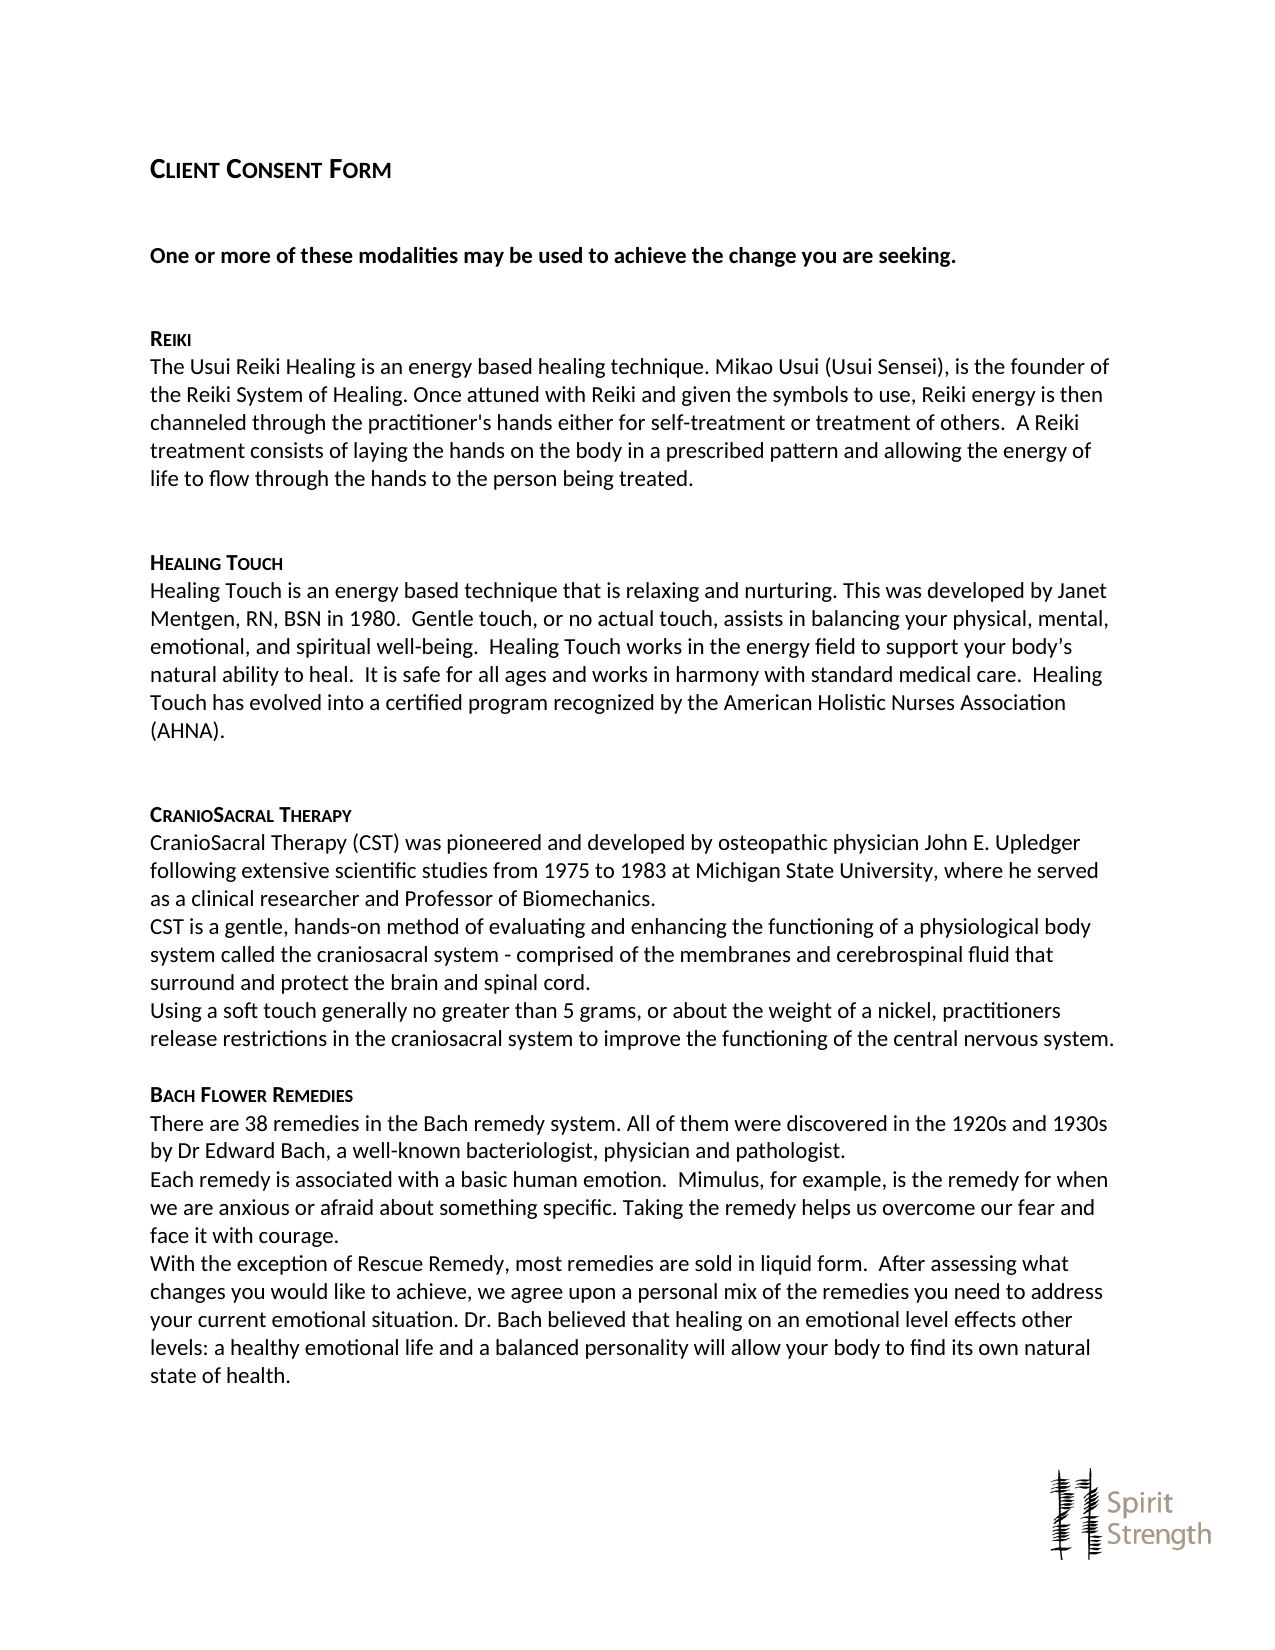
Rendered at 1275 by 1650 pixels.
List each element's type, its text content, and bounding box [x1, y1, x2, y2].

text Using a soft touch generally no greater than 5 grams, or about the weight of a nickel, practitioners release restrictions in the craniosacral system to improve the functioning of the central nervous system. [150, 997, 1125, 1053]
text Bach Flower Remedies [150, 1081, 1125, 1109]
text Healing Touch is an energy based technique that is relaxing and nurturing. This was developed by Janet Mentgen, RN, BSN in 1980. Gentle touch, or no actual touch, assists in balancing your physical, mental, emotional, and spiritual well-being. Healing Touch works in the energy field to support your body’s natural ability to heal. It is safe for all ages and works in harmony with standard medical care. Healing Touch has evolved into a certified program recognized by the American Holistic Nurses Association (AHNA). [150, 576, 1125, 744]
text There are 38 remedies in the Bach remedy system. All of them were discovered in the 1920s and 1930s by Dr Edward Bach, a well-known bacteriologist, physician and pathologist. [150, 1109, 1125, 1165]
text Each remedy is associated with a basic human emotion. Mimulus, for example, is the remedy for when we are anxious or afraid about something specific. Taking the remedy helps us overcome our fear and face it with courage. [150, 1165, 1125, 1249]
text With the exception of Rescue Remedy, most remedies are sold in liquid form. After assessing what changes you would like to achieve, we agree upon a personal mix of the remedies you need to address your current emotional situation. Dr. Bach believed that healing on an emotional level effects other levels: a healthy emotional life and a balanced personality will allow your body to find its own natural state of health. [150, 1249, 1125, 1389]
text The Usui Reiki Healing is an energy based healing technique. Mikao Usui (Usui Sensei), is the founder of the Reiki System of Healing. Once attuned with Reiki and given the symbols to use, Reiki energy is then channeled through the practitioner's hands either for self-treatment or treatment of others. A Reiki treatment consists of laying the hands on the body in a prescribed pattern and allowing the energy of life to flow through the hands to the person being treated. [150, 352, 1125, 492]
text One or more of these modalities may be used to achieve the change you are seeking. [150, 242, 1125, 270]
picture [1050, 1468, 1213, 1560]
text Reiki [150, 324, 1125, 352]
text Client Consent Form [150, 150, 1125, 186]
text CST is a gentle, hands-on method of evaluating and enhancing the functioning of a physiological body system called the craniosacral system - comprised of the membranes and cerebrospinal fluid that surround and protect the brain and spinal cord. [150, 912, 1125, 997]
text CranioSacral Therapy [150, 800, 1125, 828]
text CranioSacral Therapy (CST) was pioneered and developed by osteopathic physician John E. Upledger following extensive scientific studies from 1975 to 1983 at Michigan State University, where he served as a clinical researcher and Professor of Biomechanics. [150, 828, 1125, 912]
text Healing Touch [150, 548, 1125, 576]
